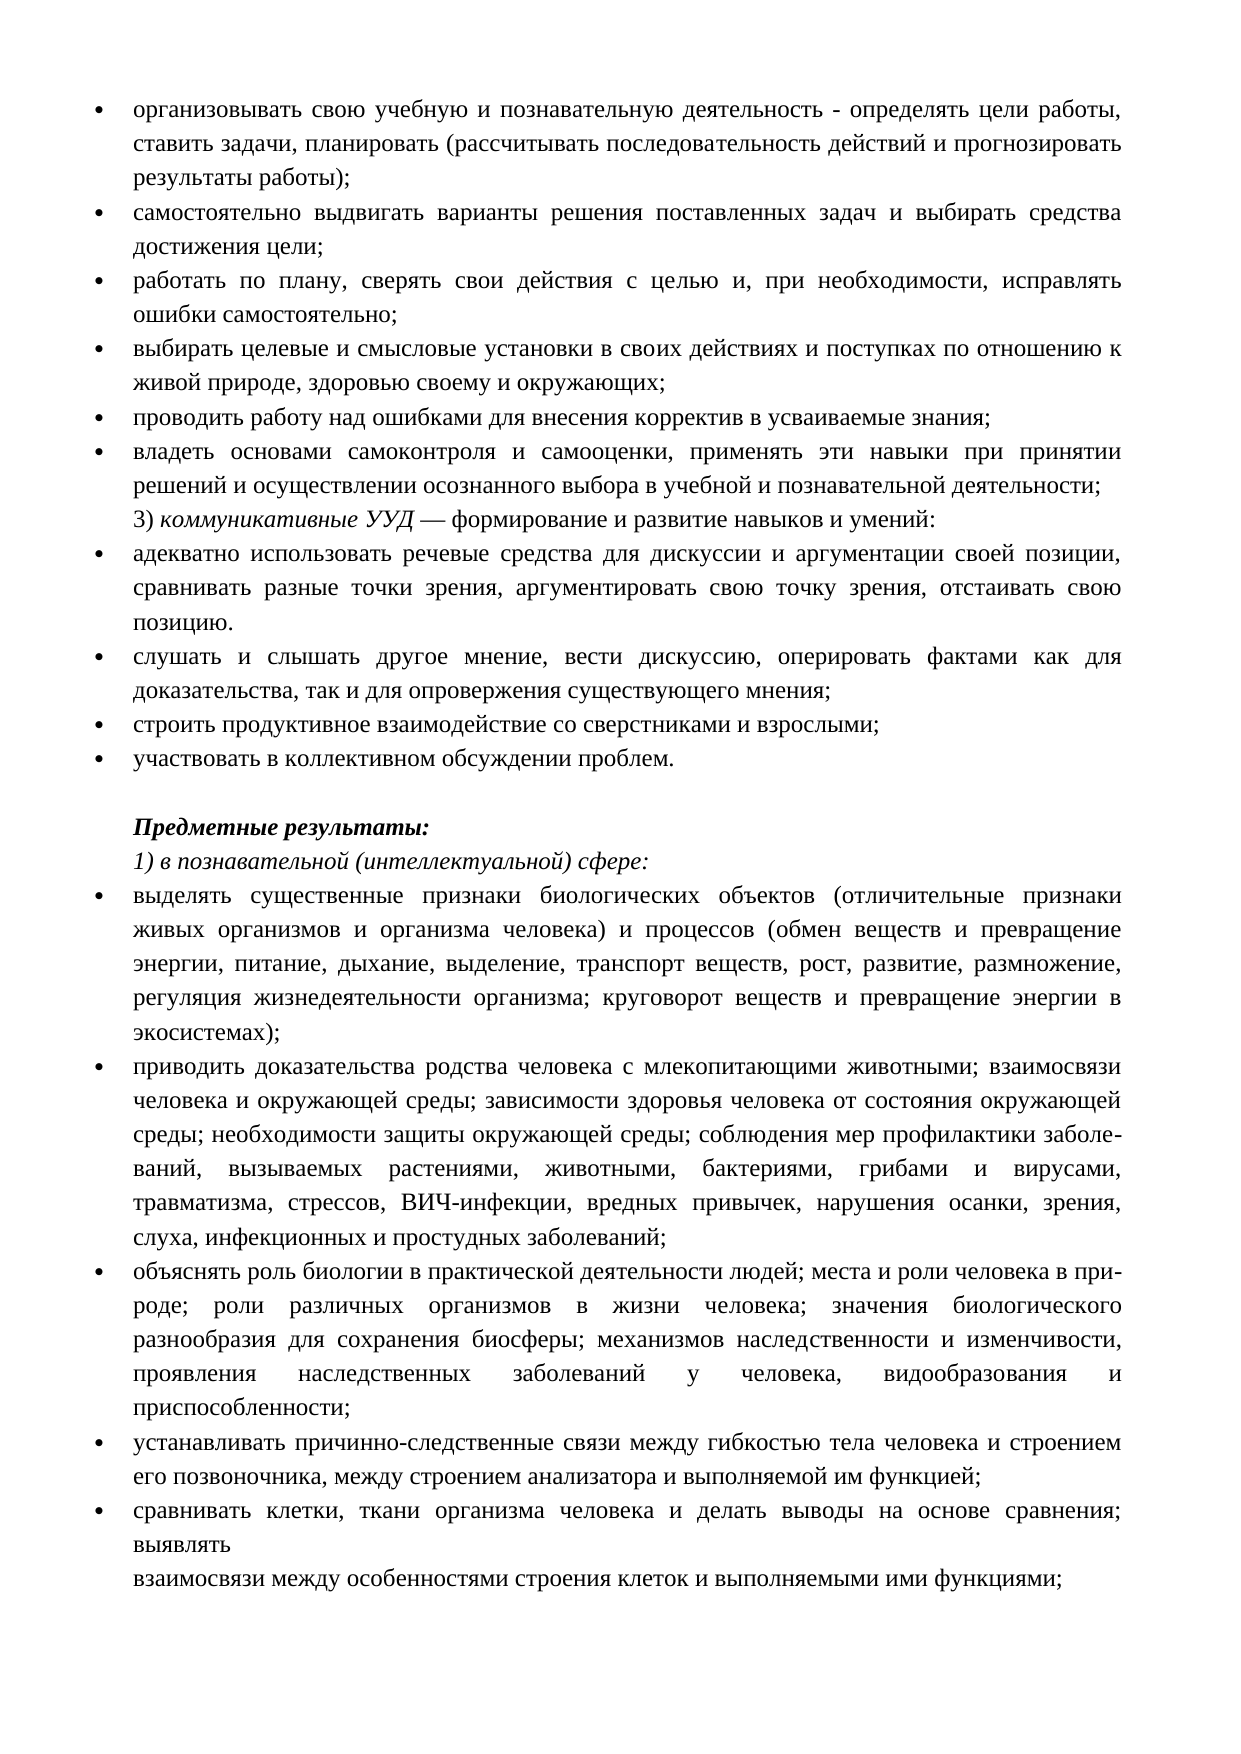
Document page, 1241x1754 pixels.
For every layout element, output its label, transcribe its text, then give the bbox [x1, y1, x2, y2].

list слушать и слышать другое мнение, вести дискуссию, оперировать фактами как для доказательства, так и для опровержения существующего мнения; [95, 635, 1122, 704]
list приводить доказательства родства человека с млекопитающими животными; взаимосвязи человека и окружающей среды; зависимости здоровья человека от состояния окружающей среды; необходимости защиты окружающей среды; соблюдения мер профилактики заболеваний, вызываемых растениями, животными, бактериями, грибами и вирусами, травматизма, стрессов, ВИЧ-инфекции, вредных привычек, нарушения осанки, зрения, слуха, инфекционных и простудных заболеваний; [95, 1045, 1122, 1250]
text 1) в познавательной (интеллектуальной) сфере: [133, 840, 1122, 874]
list объяснять роль биологии в практической деятельности людей; места и роли человека в природе; роли различных организмов в жизни человека; значения биологического разнообразия для сохранения биосферы; механизмов наследственности и изменчивости, проявления наследственных заболеваний у человека, видообразования и приспособленности; [95, 1250, 1122, 1421]
text взаимосвязи между особенностями строения клеток и выполняемыми ими функциями; [133, 1558, 1122, 1592]
list выбирать целевые и смысловые установки в своих действиях и поступках по отношению к живой природе, здоровью своему и окружающих; [95, 328, 1122, 396]
list устанавливать причинно-следственные связи между гибкостью тела человека и строением его позвоночника, между строением анализатора и выполняемой им функцией; [95, 1421, 1122, 1489]
text Предметные результаты: [133, 806, 1122, 840]
list владеть основами самоконтроля и самооценки, применять эти навыки при принятии решений и осуществлении осознанного выбора в учебной и познавательной деятельности; [95, 430, 1122, 499]
list работать по плану, сверять свои действия с целью и, при необходимости, исправлять ошибки самостоятельно; [95, 259, 1122, 328]
list организовывать свою учебную и познавательную деятельность - определять цели работы, ставить задачи, планировать (рассчитывать последовательность действий и прогнозировать результаты работы); [95, 89, 1122, 191]
list самостоятельно выдвигать варианты решения поставленных задач и выбирать средства достижения цели; [95, 191, 1122, 259]
list выделять существенные признаки биологических объектов (отличительные признаки живых организмов и организма человека) и процессов (обмен веществ и превращение энергии, питание, дыхание, выделение, транспорт веществ, рост, развитие, размножение, регуляция жизнедеятельности организма; круговорот веществ и превращение энергии в экосистемах); [95, 874, 1122, 1045]
list сравнивать клетки, ткани организма человека и делать выводы на основе сравнения; выявлять [95, 1489, 1122, 1558]
list проводить работу над ошибками для внесения корректив в усваиваемые знания; [95, 396, 1122, 430]
list строить продуктивное взаимодействие со сверстниками и взрослыми; [95, 704, 1122, 738]
list участвовать в коллективном обсуждении проблем. [95, 738, 1122, 772]
text 3) коммуникативные УУД — формирование и развитие навыков и умений: [133, 499, 1122, 533]
list адекватно использовать речевые средства для дискуссии и аргументации своей позиции, сравнивать разные точки зрения, аргументировать свою точку зрения, отстаивать свою позицию. [95, 533, 1122, 635]
